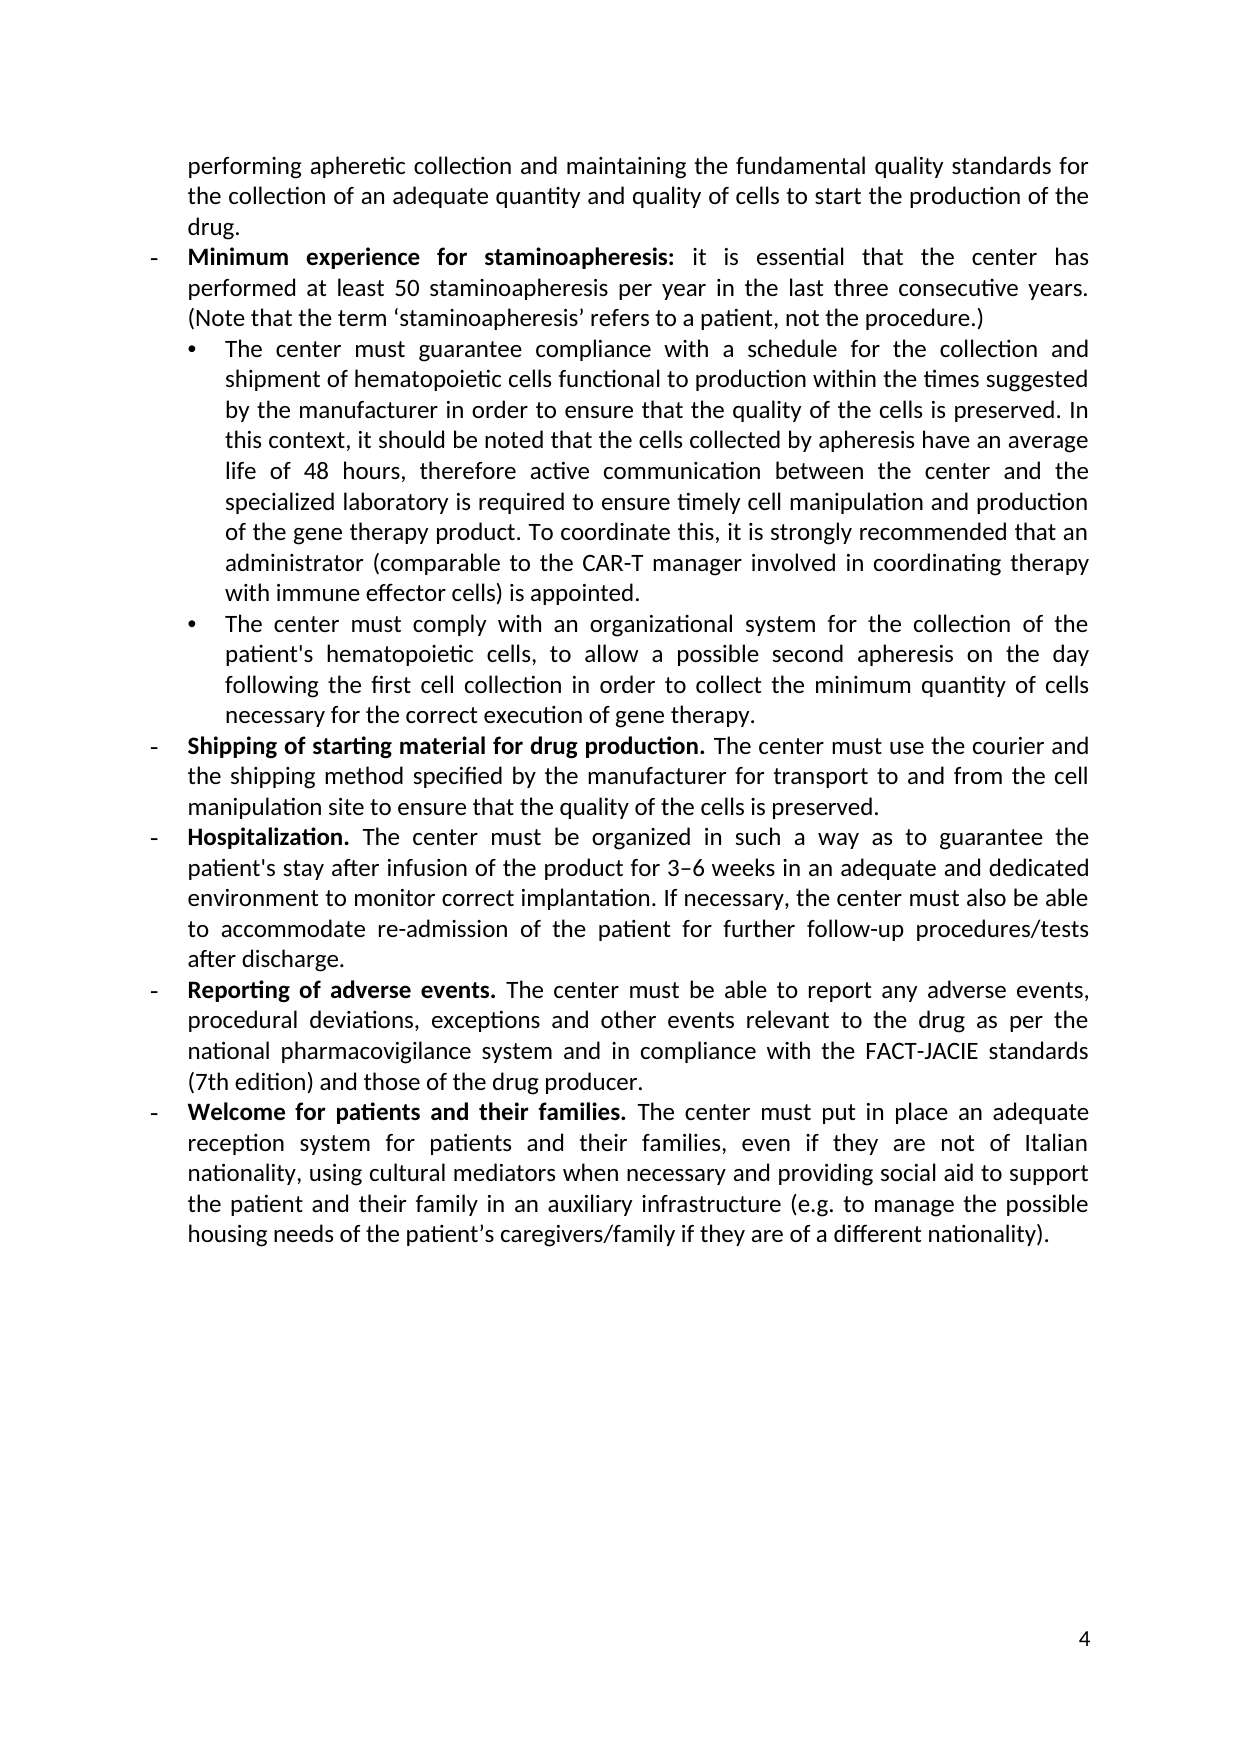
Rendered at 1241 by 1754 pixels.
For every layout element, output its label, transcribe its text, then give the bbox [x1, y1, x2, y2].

list Minimum experience for staminoapheresis: it is essential that the center has performed at least 50 staminoapheresis per year in the last three consecutive years. (Note that the term ‘staminoapheresis’ refers to a patient, not the procedure.) [150, 242, 1090, 333]
list The center must guarantee compliance with a schedule for the collection and shipment of hematopoietic cells functional to production within the times suggested by the manufacturer in order to ensure that the quality of the cells is preserved. In this context, it should be noted that the cells collected by apheresis have an average life of 48 hours, therefore active communication between the center and the specialized laboratory is required to ensure timely cell manipulation and production of the gene therapy product. To coordinate this, it is strongly recommended that an administrator (comparable to the CAR-T manager involved in coordinating therapy with immune effector cells) is appointed. [187, 333, 1090, 608]
list The center must comply with an organizational system for the collection of the patient's hematopoietic cells, to allow a possible second apheresis on the day following the first cell collection in order to collect the minimum quantity of cells necessary for the correct execution of gene therapy. [187, 608, 1090, 730]
list Reporting of adverse events. The center must be able to report any adverse events, procedural deviations, exceptions and other events relevant to the drug as per the national pharmacovigilance system and in compliance with the FACT-JACIE standards (7th edition) and those of the drug producer. [150, 974, 1090, 1096]
list Welcome for patients and their families. The center must put in place an adequate reception system for patients and their families, even if they are not of Italian nationality, using cultural mediators when necessary and providing social aid to support the patient and their family in an auxiliary infrastructure (e.g. to manage the possible housing needs of the patient’s caregivers/family if they are of a different nationality). [150, 1096, 1090, 1249]
list Hospitalization. The center must be organized in such a way as to guarantee the patient's stay after infusion of the product for 3–6 weeks in an adequate and dedicated environment to monitor correct implantation. If necessary, the center must also be able to accommodate re-admission of the patient for further follow-up procedures/tests after discharge. [150, 821, 1090, 974]
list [150, 150, 1090, 242]
list Shipping of starting material for drug production. The center must use the courier and the shipping method specified by the manufacturer for transport to and from the cell manipulation site to ensure that the quality of the cells is preserved. [150, 730, 1090, 821]
